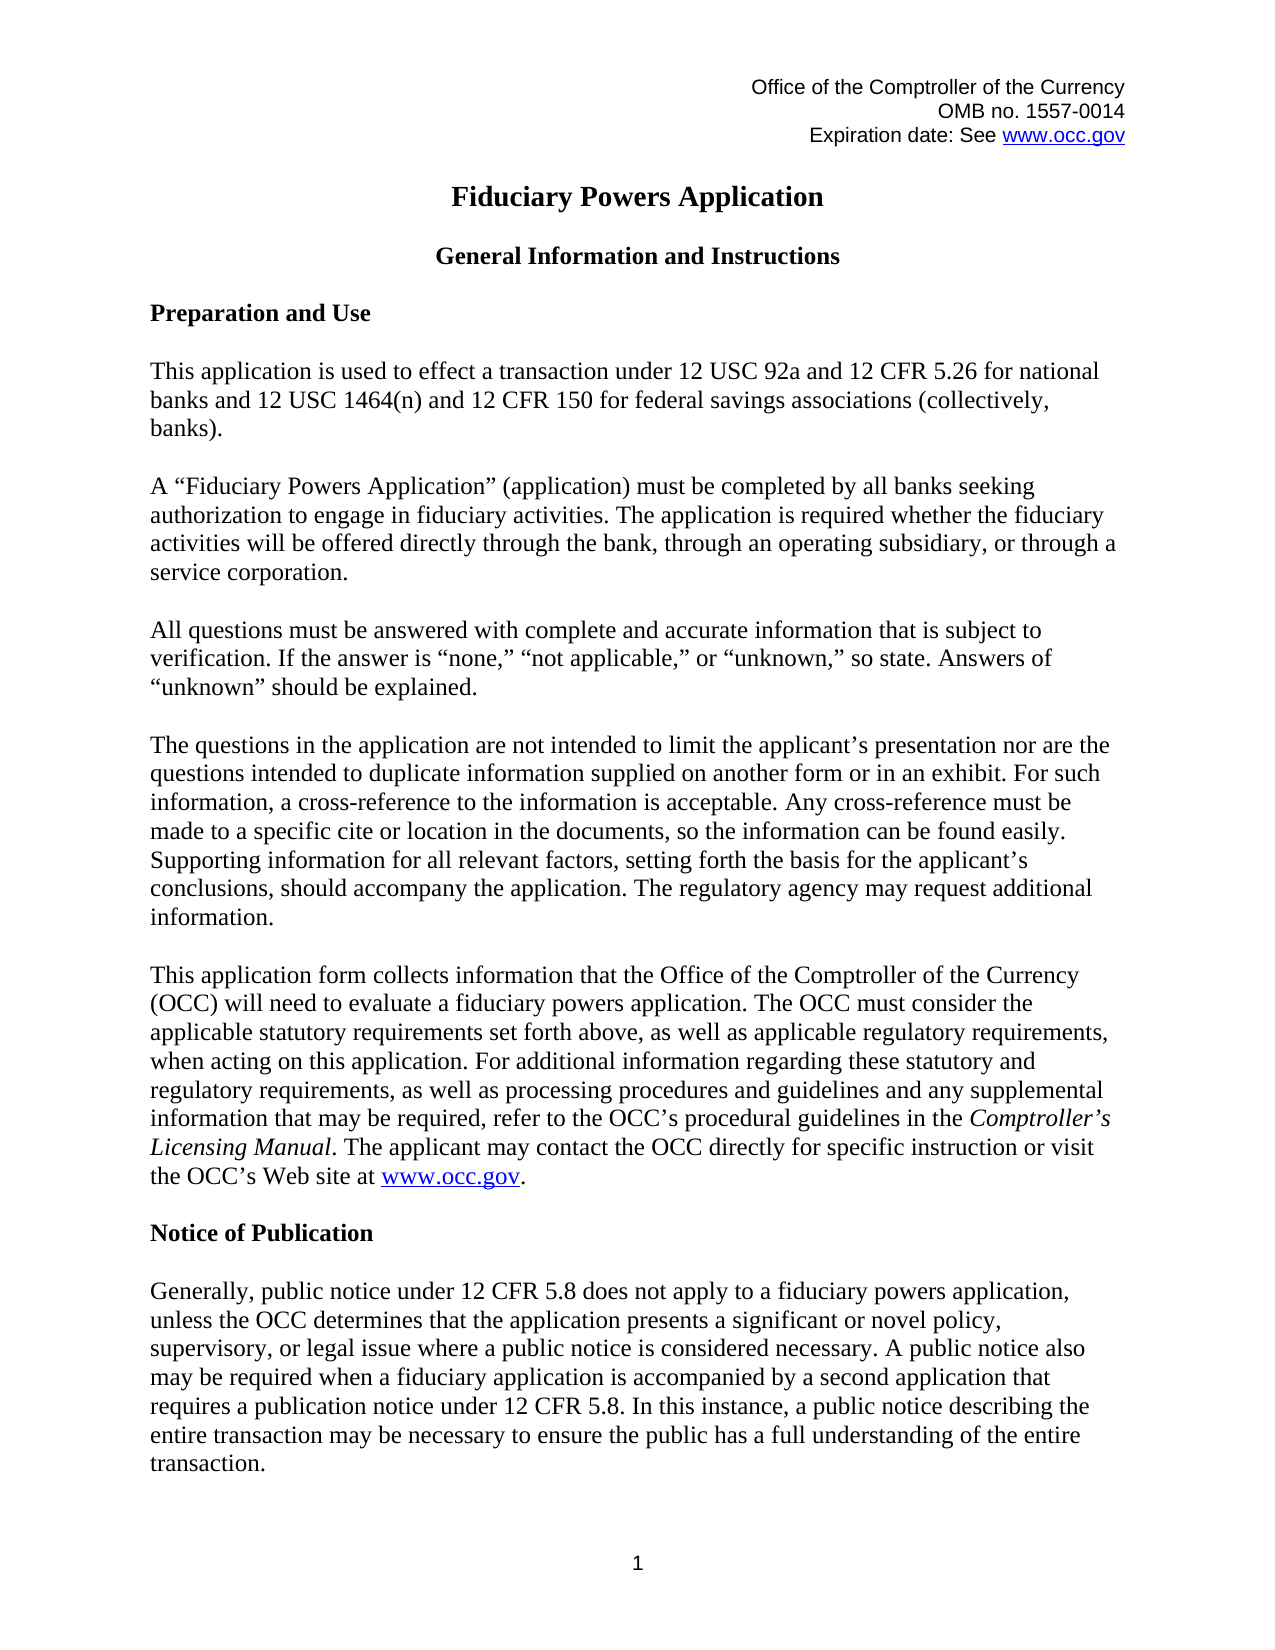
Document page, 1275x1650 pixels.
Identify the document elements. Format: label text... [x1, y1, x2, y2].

text All questions must be answered with complete and accurate information that is subject to verification. If the answer is “none,” “not applicable,” or “unknown,” so state. Answers of “unknown” should be explained. [150, 615, 1125, 701]
subtitle Fiduciary Powers Application [150, 179, 1125, 212]
text This application form collects information that the Office of the Comptroller of the Currency (OCC) will need to evaluate a fiduciary powers application. The OCC must consider the applicable statutory requirements set forth above, as well as applicable regulatory requirements, when acting on this application. For additional information regarding these statutory and regulatory requirements, as well as processing procedures and guidelines and any supplemental information that may be required, refer to the OCC’s procedural guidelines in the Comptroller’s Licensing Manual. The applicant may contact the OCC directly for specific instruction or visit the OCC’s Web site at www.occ.gov. [150, 960, 1125, 1190]
text This application is used to effect a transaction under 12 USC 92a and 12 CFR 5.26 for national banks and 12 USC 1464(n) and 12 CFR 150 for federal savings associations (collectively, banks). [150, 356, 1125, 442]
text Notice of Publication [150, 1218, 1125, 1247]
text Preparation and Use [150, 298, 1125, 327]
text General Information and Instructions [150, 241, 1125, 270]
text Generally, public notice under 12 CFR 5.8 does not apply to a fiduciary powers application, unless the OCC determines that the application presents a significant or novel policy, supervisory, or legal issue where a public notice is considered necessary. A public notice also may be required when a fiduciary application is accompanied by a second application that requires a publication notice under 12 CFR 5.8. In this instance, a public notice describing the entire transaction may be necessary to ensure the public has a full understanding of the entire transaction. [150, 1276, 1125, 1477]
text A “Fiduciary Powers Application” (application) must be completed by all banks seeking authorization to engage in fiduciary activities. The application is required whether the fiduciary activities will be offered directly through the bank, through an operating subsidiary, or through a service corporation. [150, 471, 1125, 586]
text The questions in the application are not intended to limit the applicant’s presentation nor are the questions intended to duplicate information supplied on another form or in an exhibit. For such information, a cross-reference to the information is acceptable. Any cross-reference must be made to a specific cite or location in the documents, so the information can be found easily. Supporting information for all relevant factors, setting forth the basis for the applicant’s conclusions, should accompany the application. The regulatory agency may request additional information. [150, 730, 1125, 931]
